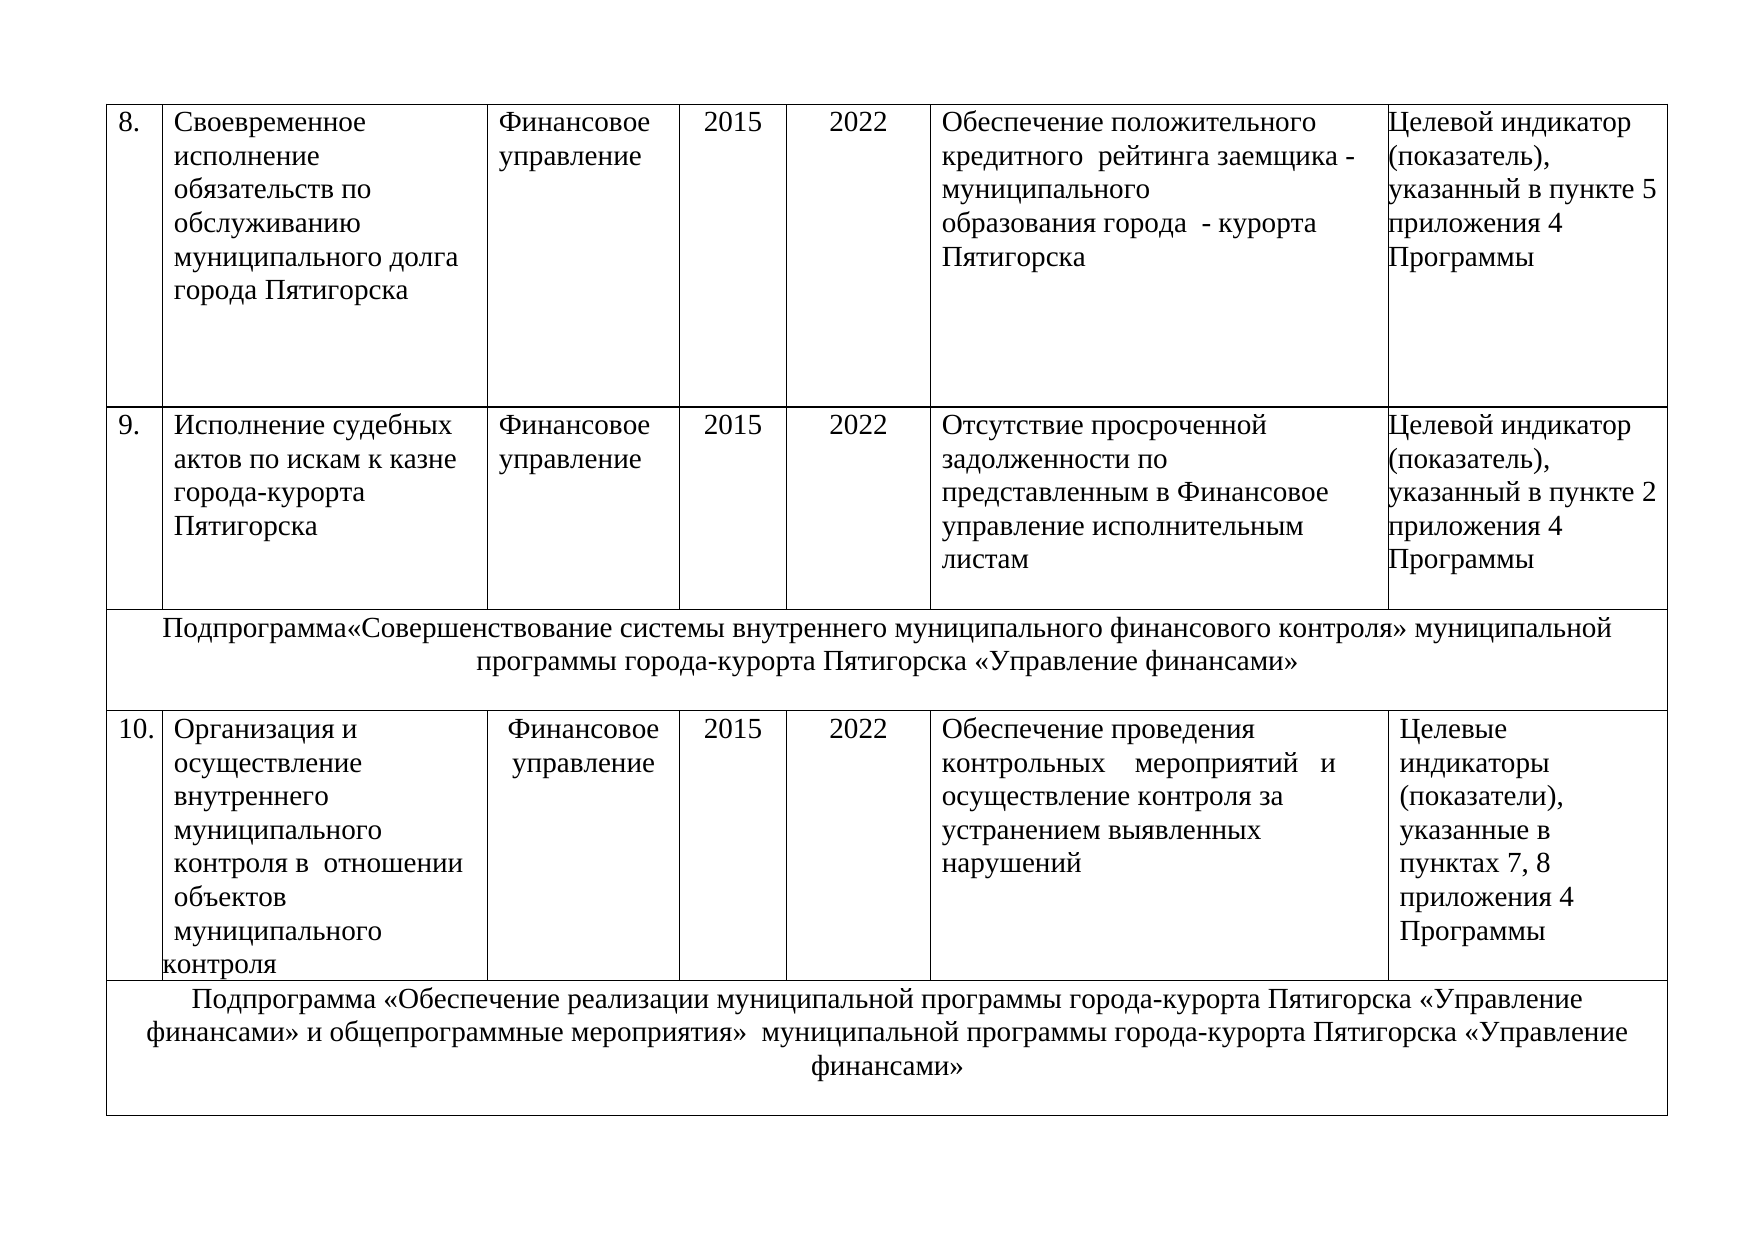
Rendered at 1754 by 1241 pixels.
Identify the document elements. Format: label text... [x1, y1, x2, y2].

table_cell 2015 [680, 711, 786, 980]
table_cell Своевременное исполнение обязательств по обслуживанию муниципального долга города Пятигорска [163, 105, 487, 406]
table_cell Обеспечение проведения контрольных мероприятий и осуществление контроля за устранением выявленных нарушений [931, 711, 1388, 980]
table_cell Подпрограмма «Обеспечение реализации муниципальной программы города-курорта Пятигорска «Управление финансами» и общепрограммные мероприятия» муниципальной программы города-курорта Пятигорска «Управление финансами» [107, 981, 1667, 1115]
table_cell Целевые индикаторы (показатели), указанные в пунктах 7, 8 приложения 4 Программы [1389, 711, 1667, 980]
table_cell 10. [107, 711, 162, 980]
table_cell Подпрограмма«Совершенствование системы внутреннего муниципального финансового контроля» муниципальной программы города-курорта Пятигорска «Управление финансами» [107, 610, 1667, 710]
table_cell 2015 [680, 408, 786, 609]
table_cell Целевой индикатор (показатель), указанный в пункте 2 приложения 4 Программы [1389, 408, 1667, 609]
table_cell Финансовое управление [488, 408, 679, 609]
table_cell 2015 [680, 105, 786, 406]
table_cell Финансовое управление [488, 711, 679, 980]
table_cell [1389, 105, 1667, 406]
table_cell Обеспечение положительного кредитного рейтинга заемщика - муниципального образования города - курорта Пятигорска [931, 105, 1388, 406]
table_cell 2022 [787, 408, 930, 609]
table_cell 2022 [787, 105, 930, 406]
table_cell Отсутствие просроченной задолженности по представленным в Финансовое управление исполнительным листам [931, 408, 1388, 609]
table_cell 8. [107, 105, 162, 406]
table_cell Организация и осуществление внутреннего муниципального контроля в отношении объектов муниципального контроля [163, 711, 487, 980]
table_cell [488, 105, 679, 406]
table_cell Исполнение судебных актов по искам к казне города-курорта Пятигорска [163, 408, 487, 609]
table_cell 2022 [787, 711, 930, 980]
table_cell 9. [107, 408, 162, 609]
